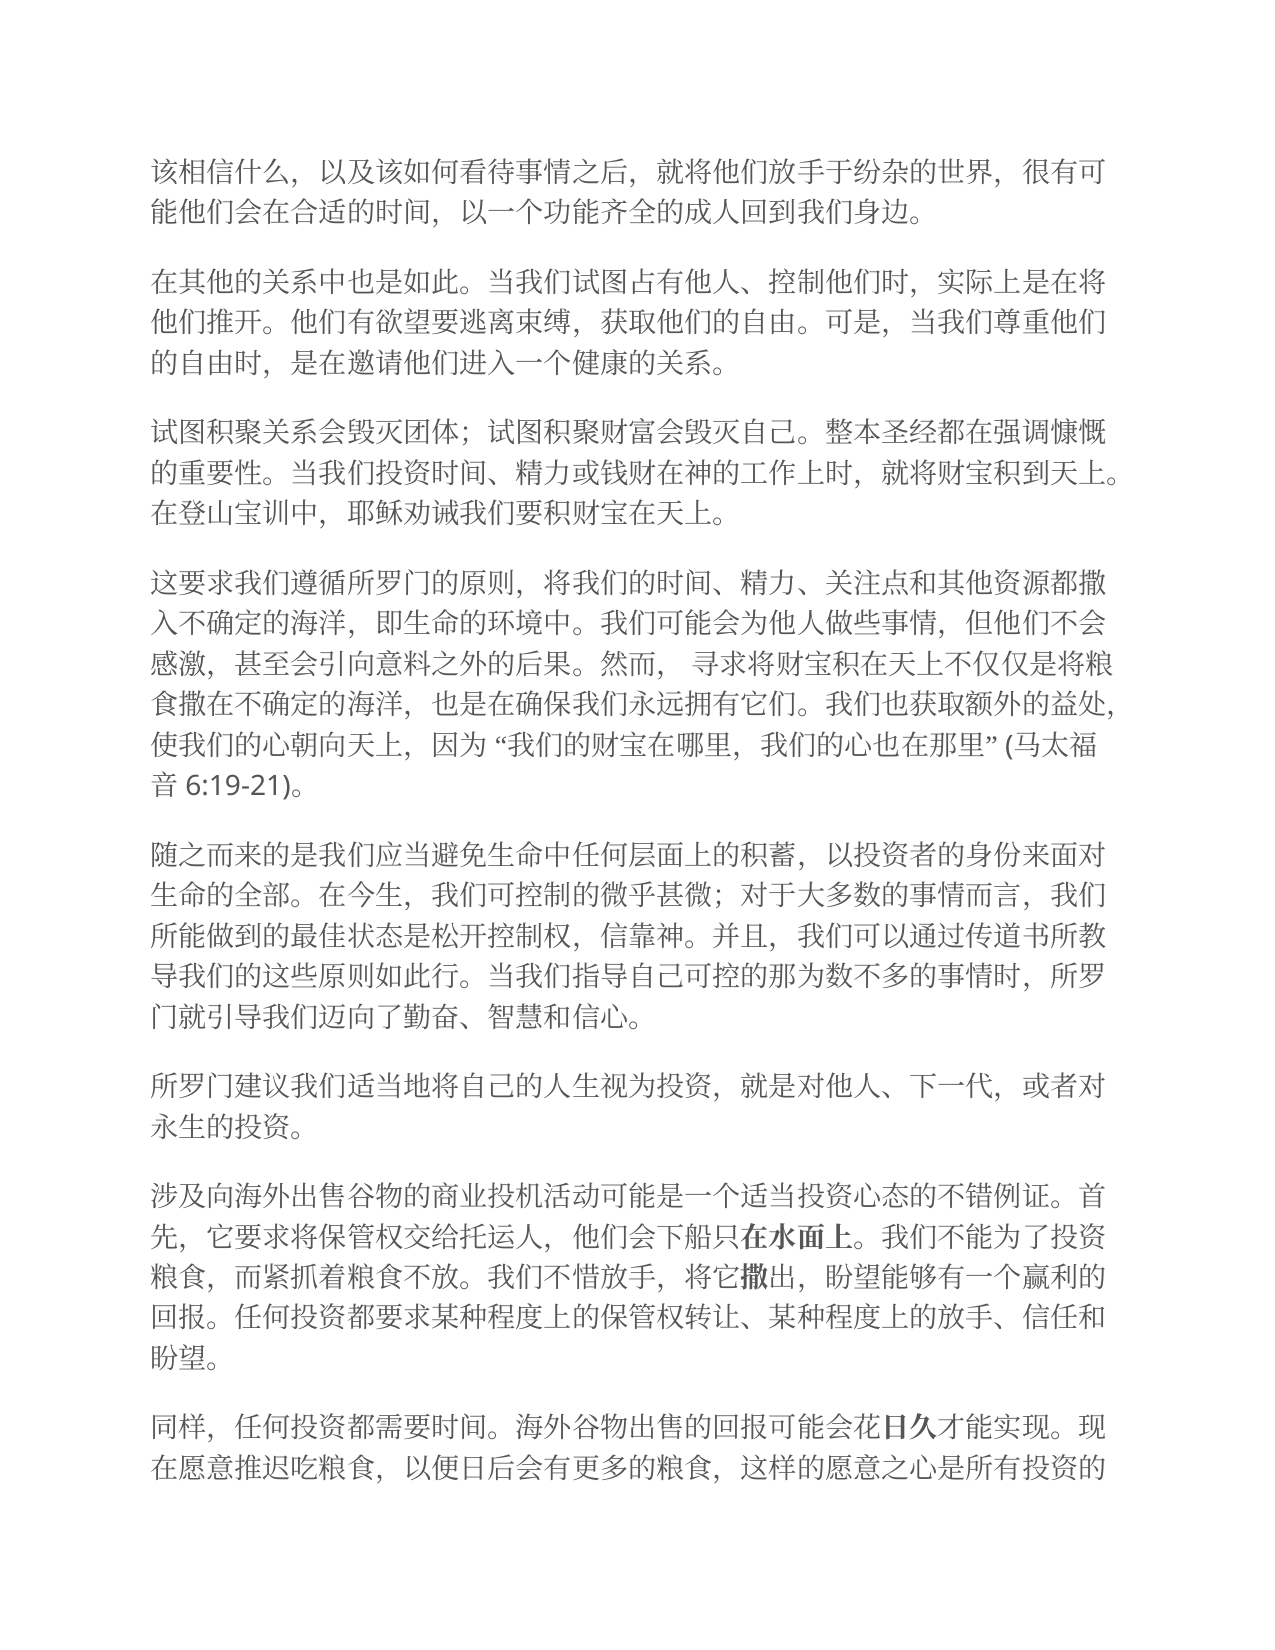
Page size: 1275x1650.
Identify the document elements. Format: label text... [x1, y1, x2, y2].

text 在其他的关系中也是如此。当我们试图占有他人、控制他们时，实际上是在将他们推开。他们有欲望要逃离束缚，获取他们的自由。可是，当我们尊重他们的自由时，是在邀请他们进入一个健康的关系。 [150, 260, 1125, 381]
text 这要求我们遵循所罗门的原则，将我们的时间、精力、关注点和其他资源都撒入不确定的海洋，即生命的环境中。我们可能会为他人做些事情，但他们不会感激，甚至会引向意料之外的后果。然而， 寻求将财宝积在天上不仅仅是将粮食撒在不确定的海洋，也是在确保我们永远拥有它们。我们也获取额外的益处，使我们的心朝向天上，因为 “我们的财宝在哪里，我们的心也在那里” (马太福音 6:19-21)。 [150, 561, 1125, 804]
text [150, 150, 1125, 231]
text 所罗门建议我们适当地将自己的人生视为投资，就是对他人、下一代，或者对永生的投资。 [150, 1064, 1125, 1145]
text 试图积聚关系会毁灭团体；试图积聚财富会毁灭自己。整本圣经都在强调慷慨的重要性。当我们投资时间、精力或钱财在神的工作上时，就将财宝积到天上。在登山宝训中，耶稣劝诫我们要积财宝在天上。 [150, 410, 1125, 532]
text 随之而来的是我们应当避免生命中任何层面上的积蓄，以投资者的身份来面对生命的全部。在今生，我们可控制的微乎甚微；对于大多数的事情而言，我们所能做到的最佳状态是松开控制权，信靠神。并且，我们可以通过传道书所教导我们的这些原则如此行。当我们指导自己可控的那为数不多的事情时，所罗门就引导我们迈向了勤奋、智慧和信心。 [150, 833, 1125, 1035]
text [150, 1405, 1125, 1486]
text 涉及向海外出售谷物的商业投机活动可能是一个适当投资心态的不错例证。首先，它要求将保管权交给托运人，他们会下船只在水面上。我们不能为了投资粮食，而紧抓着粮食不放。我们不惜放手，将它撒出，盼望能够有一个赢利的回报。任何投资都要求某种程度上的保管权转让、某种程度上的放手、信任和盼望。 [150, 1174, 1125, 1376]
